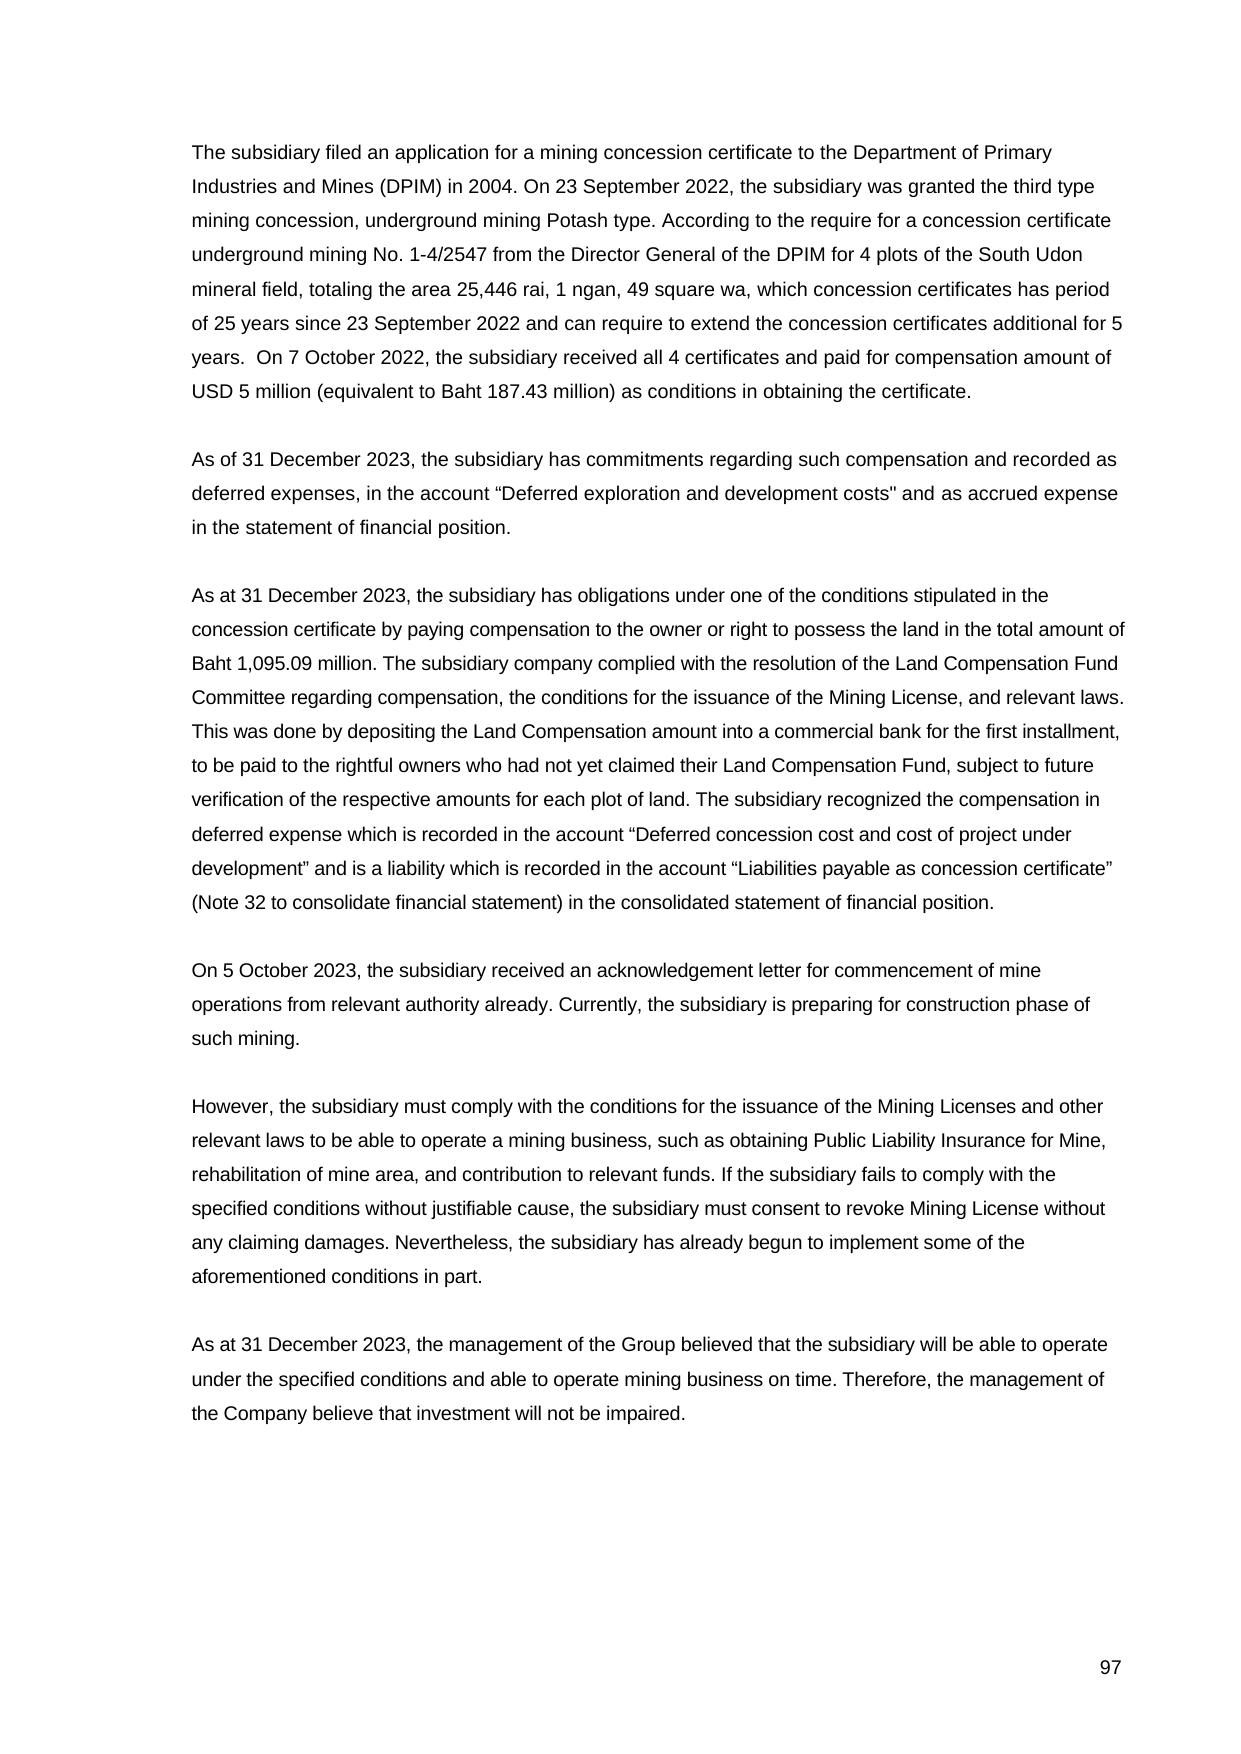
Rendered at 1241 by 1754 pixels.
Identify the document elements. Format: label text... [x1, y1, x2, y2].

text As at 31 December 2023, the subsidiary has obligations under one of the conditions stipulated in the concession certificate by paying compensation to the owner or right to possess the land in the total amount of Baht 1,095.09 million. The subsidiary company complied with the resolution of the Land Compensation Fund Committee regarding compensation, the conditions for the issuance of the Mining License, and relevant laws. This was done by depositing the Land Compensation amount into a commercial bank for the first installment, to be paid to the rightful owners who had not yet claimed their Land Compensation Fund, subject to future verification of the respective amounts for each plot of land. The subsidiary recognized the compensation in deferred expense which is recorded in the account “Deferred concession cost and cost of project under development” and is a liability which is recorded in the account “Liabilities payable as concession certificate” (Note 32 to consolidate financial statement) in the consolidated statement of financial position. [191, 584, 1126, 913]
text As of 31 December 2023, the subsidiary has commitments regarding such compensation and recorded as deferred expenses, in the account “Deferred exploration and development costs" and as accrued expense in the statement of financial position. [191, 448, 1126, 538]
text On 5 October 2023, the subsidiary received an acknowledgement letter for commencement of mine operations from relevant authority already. Currently, the subsidiary is preparing for construction phase of such mining. [191, 959, 1126, 1049]
text The subsidiary filed an application for a mining concession certificate to the Department of Primary Industries and Mines (DPIM) in 2004. On 23 September 2022, the subsidiary was granted the third type mining concession, underground mining Potash type. According to the require for a concession certificate underground mining No. 1-4/2547 from the Director General of the DPIM for 4 plots of the South Udon mineral field, totaling the area ​​25,446 rai, 1 ngan, 49 square wa, which concession certificates has period of 25 years since 23 September 2022 and can require to extend the concession certificates additional for 5 years. On 7 October 2022, the subsidiary received all 4 certificates and paid for compensation amount of USD 5 million (equivalent to Baht 187.43 million) as conditions in obtaining the certificate. [191, 141, 1126, 402]
text However, the subsidiary must comply with the conditions for the issuance of the Mining Licenses and other relevant laws to be able to operate a mining business, such as obtaining Public Liability Insurance for Mine, rehabilitation of mine area, and contribution to relevant funds. If the subsidiary fails to comply with the specified conditions without justifiable cause, the subsidiary must consent to revoke Mining License without any claiming damages. Nevertheless, the subsidiary has already begun to implement some of the aforementioned conditions in part. [191, 1095, 1126, 1288]
text As at 31 December 2023, the management of the Group believed that the subsidiary will be able to operate under the specified conditions and able to operate mining business on time. Therefore, the management of the Company believe that investment will not be impaired. [191, 1333, 1126, 1424]
